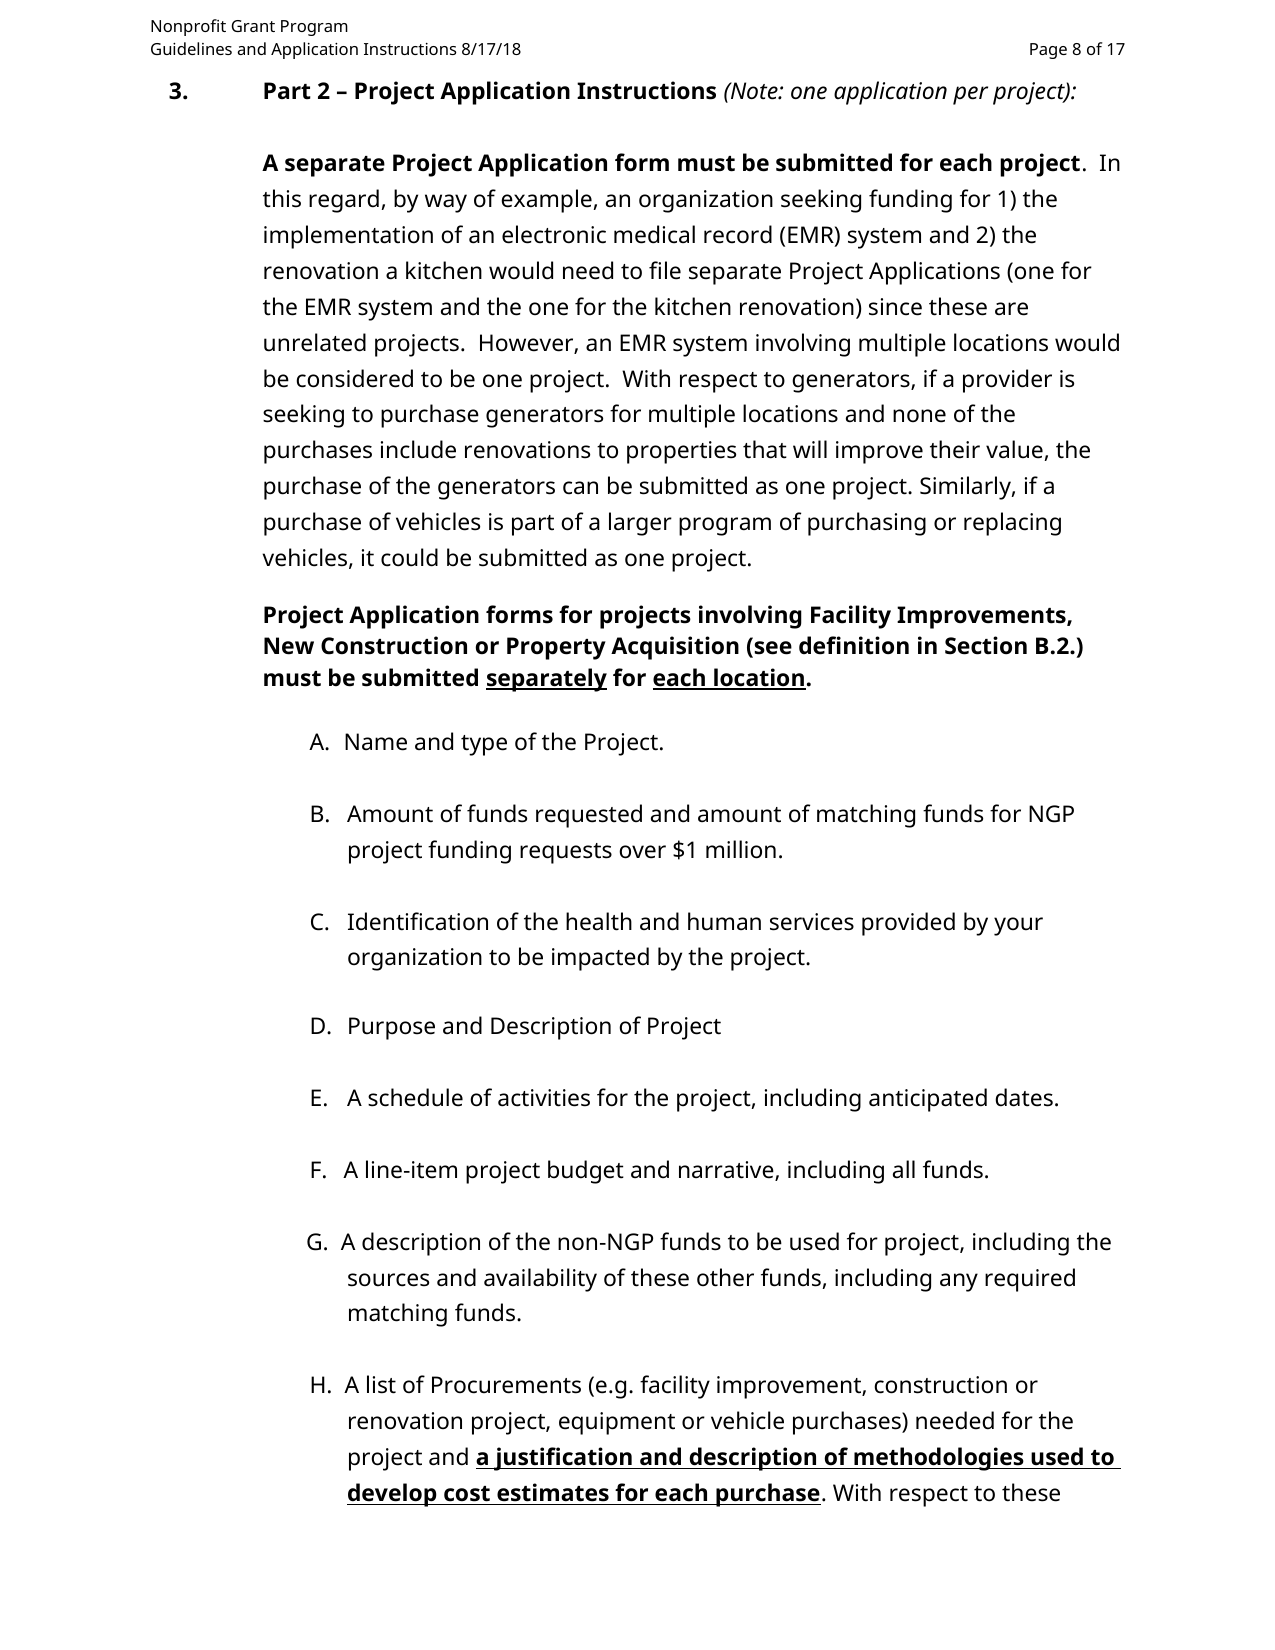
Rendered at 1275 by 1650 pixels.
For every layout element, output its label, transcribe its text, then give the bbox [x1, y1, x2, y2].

list Name and type of the Project. [309, 726, 1125, 757]
list Amount of funds requested and amount of matching funds for NGP project funding requests over $1 million. [309, 798, 1125, 865]
list Part 2 – Project Application Instructions (Note: one application per project): [169, 75, 1125, 106]
list Identification of the health and human services provided by your organization to be impacted by the project. [309, 905, 1125, 1006]
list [309, 1369, 1125, 1508]
list G. A description of the non-NGP funds to be used for project, including the sources and availability of these other funds, including any required matching funds. [300, 1226, 1125, 1329]
list A line-item project budget and narrative, including all funds. [309, 1154, 1125, 1185]
list A separate Project Application form must be submitted for each project. In this regard, by way of example, an organization seeking funding for 1) the implementation of an electronic medical record (EMR) system and 2) the renovation a kitchen would need to file separate Project Applications (one for the EMR system and the one for the kitchen renovation) since these are unrelated projects. However, an EMR system involving multiple locations would be considered to be one project. With respect to generators, if a provider is seeking to purchase generators for multiple locations and none of the purchases include renovations to properties that will improve their value, the purchase of the generators can be submitted as one project. Similarly, if a purchase of vehicles is part of a larger program of purchasing or replacing vehicles, it could be submitted as one project. [262, 147, 1125, 573]
list Purpose and Description of Project [309, 1010, 1125, 1041]
text Project Application forms for projects involving Facility Improvements, New Construction or Property Acquisition (see definition in Section B.2.) must be submitted separately for each location. [262, 599, 1125, 693]
list A schedule of activities for the project, including anticipated dates. [309, 1082, 1125, 1113]
